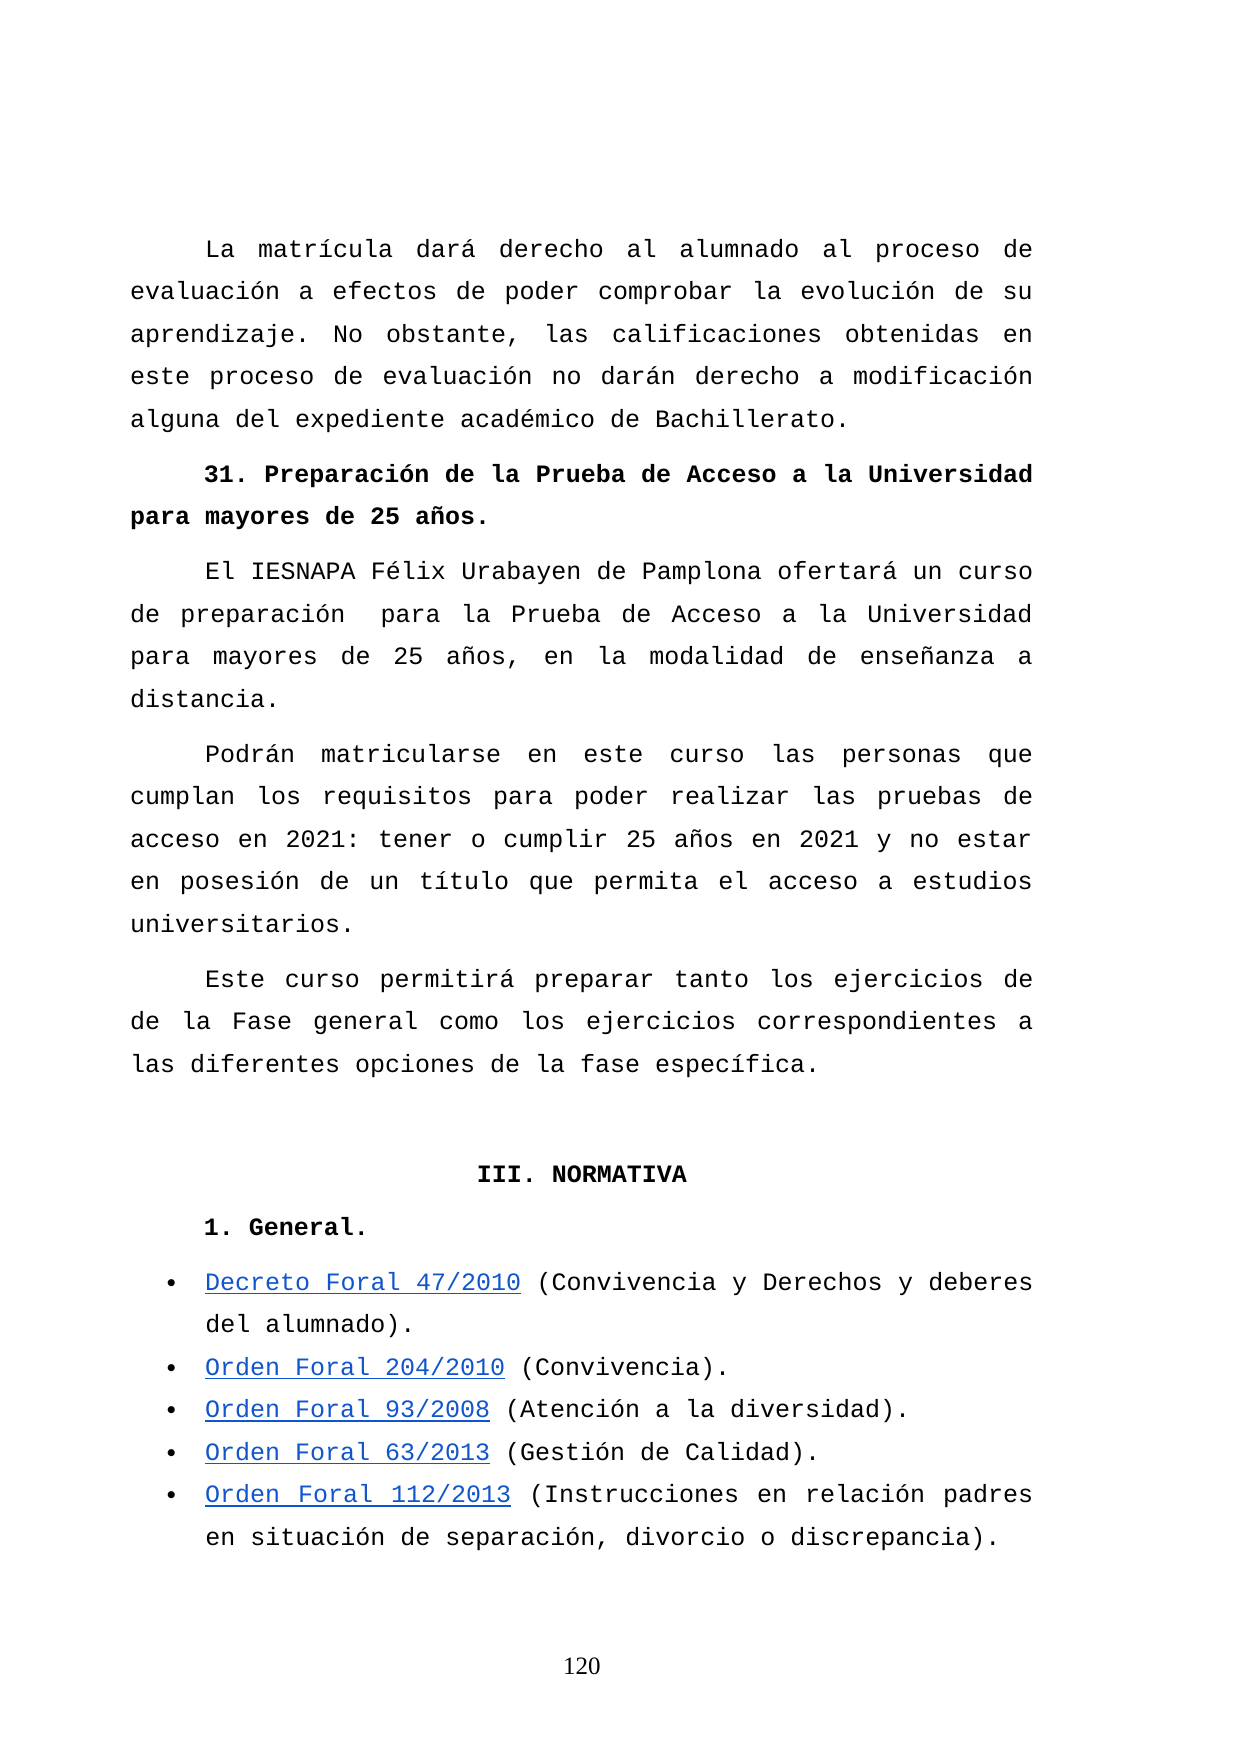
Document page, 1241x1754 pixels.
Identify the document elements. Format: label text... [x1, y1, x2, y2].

list Orden Foral 93/2008 (Atención a la diversidad). [168, 1397, 1033, 1425]
list Decreto Foral 47/2010 (Convivencia y Derechos y deberes del alumnado). [168, 1269, 1033, 1340]
text Este curso permitirá preparar tanto los ejercicios de de la Fase general como los ejercicios correspondientes a las diferentes opciones de la fase específica. [130, 966, 1033, 1079]
text 31. Preparación de la Prueba de Acceso a la Universidad para mayores de 25 años. [130, 461, 1033, 532]
text Podrán matricularse en este curso las personas que cumplan los requisitos para poder realizar las pruebas de acceso en 2021: tener o cumplir 25 años en 2021 y no estar en posesión de un título que permita el acceso a estudios universitarios. [130, 741, 1033, 939]
list Orden Foral 112/2013 (Instrucciones en relación padres en situación de separación, divorcio o discrepancia). [168, 1482, 1033, 1553]
text III. NORMATIVA [130, 1161, 1033, 1189]
list Orden Foral 63/2013 (Gestión de Calidad). [168, 1439, 1033, 1468]
list Orden Foral 204/2010 (Convivencia). [168, 1354, 1033, 1383]
text 1. General. [130, 1214, 1033, 1243]
text El IESNAPA Félix Urabayen de Pamplona ofertará un curso de preparación para la Prueba de Acceso a la Universidad para mayores de 25 años, en la modalidad de enseñanza a distancia. [130, 559, 1033, 714]
text La matrícula dará derecho al alumnado al proceso de evaluación a efectos de poder comprobar la evolución de su aprendizaje. No obstante, las calificaciones obtenidas en este proceso de evaluación no darán derecho a modificación alguna del expediente académico de Bachillerato. [130, 236, 1033, 434]
